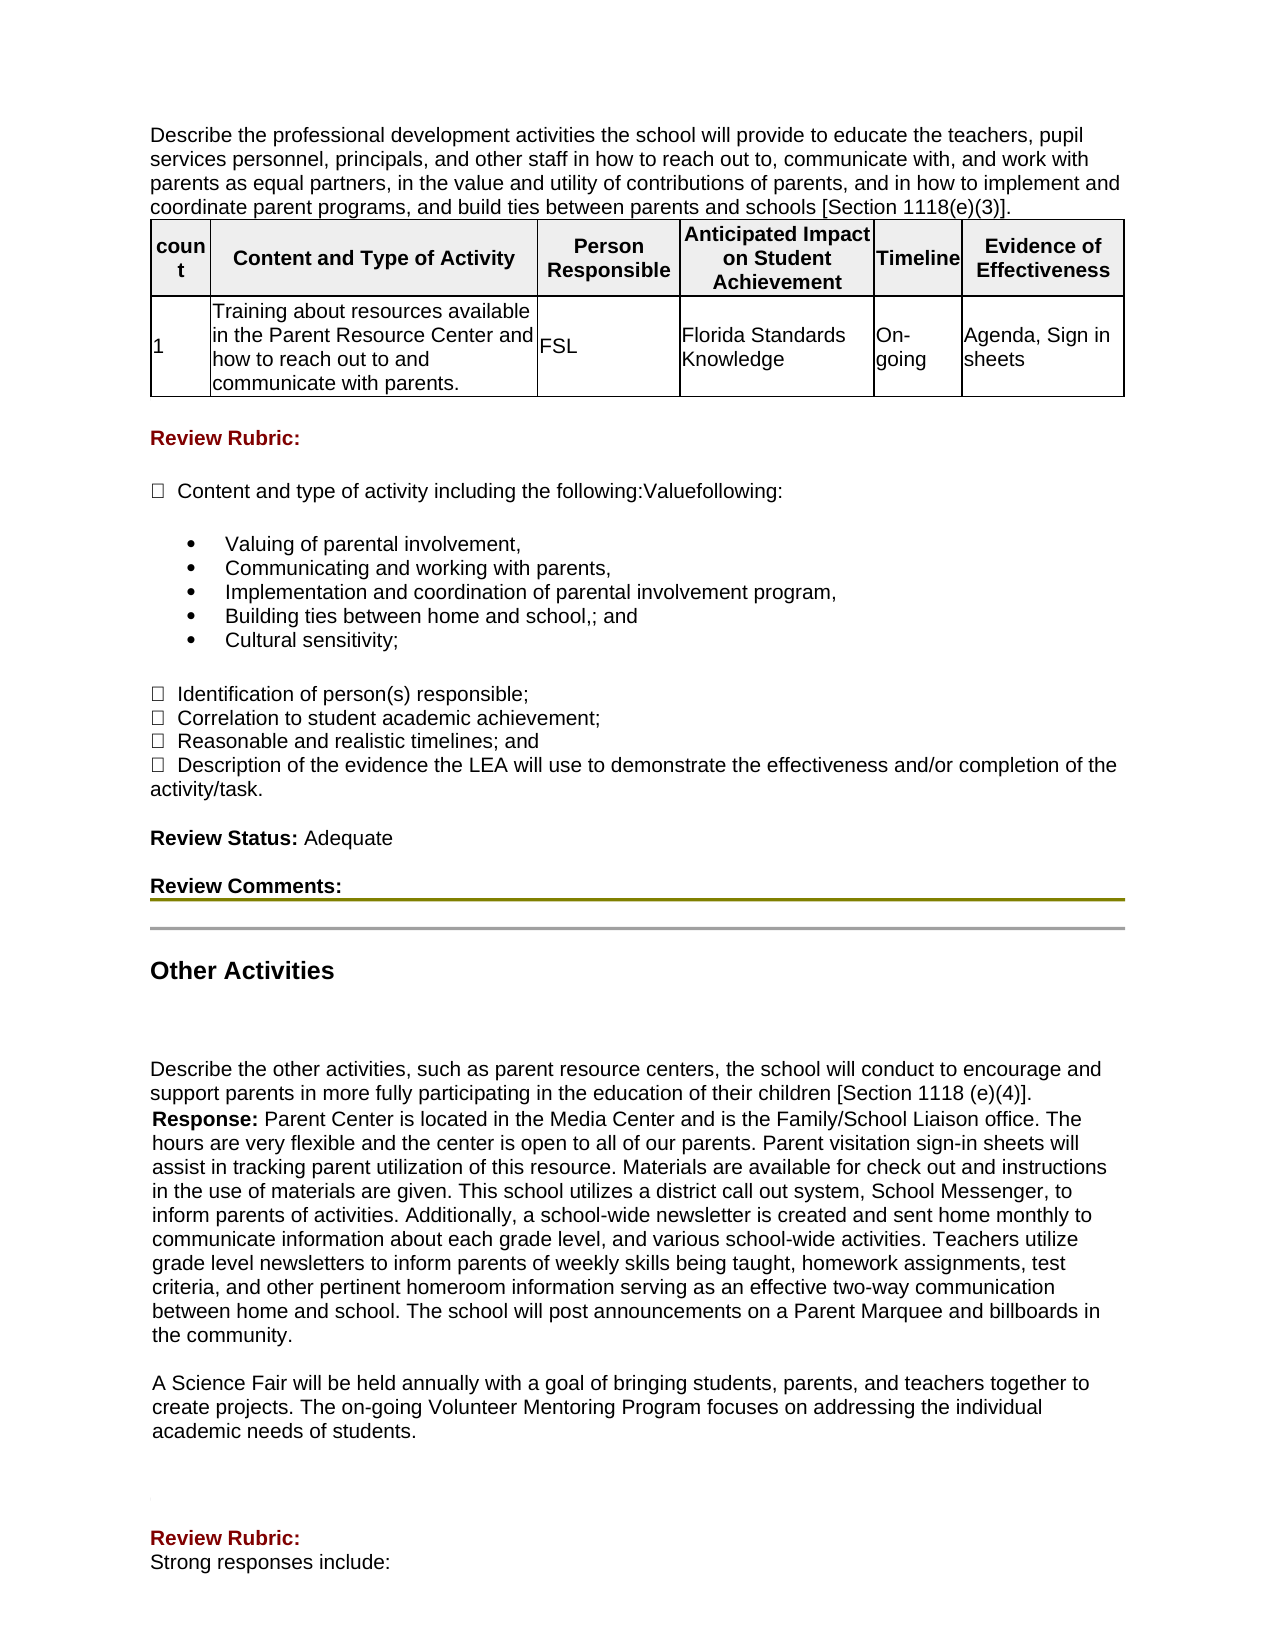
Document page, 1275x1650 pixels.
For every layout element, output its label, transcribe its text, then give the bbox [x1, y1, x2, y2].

text Review Status: Adequate Review Comments: [150, 826, 1125, 898]
text Describe the other activities, such as parent resource centers, the school will conduct to encourage and support parents in more fully participating in the education of their children [Section 1118 (e)(4)]. [150, 1009, 1125, 1105]
table_cell Training about resources available in the Parent Resource Center and how to reach out to and communicate with parents. [211, 297, 537, 396]
table_header count [152, 220, 210, 295]
list Implementation and coordination of parental involvement program, [187, 580, 1125, 604]
text  Description of the evidence the LEA will use to demonstrate the effectiveness and/or completion of the activity/task. [150, 753, 1125, 801]
list Communicating and working with parents, [187, 556, 1125, 580]
list Building ties between home and school,; and [187, 604, 1125, 628]
text Review Rubric: [150, 426, 1125, 479]
table_header Evidence of Effectiveness [963, 220, 1123, 295]
table_cell Florida Standards Knowledge [681, 297, 873, 396]
table_header Person Responsible [538, 220, 679, 295]
text  Reasonable and realistic timelines; and [150, 729, 1125, 753]
text Review Rubric: Strong responses include: [150, 1526, 1125, 1574]
table_header Timeline [875, 220, 961, 295]
table_cell On-going [875, 297, 961, 396]
list Cultural sensitivity; [187, 628, 1125, 652]
table_cell 1 [152, 297, 210, 396]
table_header Content and Type of Activity [211, 220, 537, 295]
table_cell FSL [538, 297, 679, 396]
list Valuing of parental involvement, [187, 532, 1125, 556]
table_header Response: Parent Center is located in the Media Center and is the Family/School Liaison office. The hours are very flexible and the center is open to all of our parents. Parent visitation sign-in sheets will assist in tracking parent utilization of this resource. Materials are available for check out and instructions in the use of materials are given. This school utilizes a district call out system, School Messenger, to inform parents of activities. Additionally, a school-wide newsletter is created and sent home monthly to communicate information about each grade level, and various school-wide activities. Teachers utilize grade level newsletters to inform parents of weekly skills being taught, homework assignments, test criteria, and other pertinent homeroom information serving as an effective two-way communication between home and school. The school will post announcements on a Parent Marquee and billboards in the community. A Science Fair will be held annually with a goal of bringing students, parents, and teachers together to create projects. The on-going Volunteer Mentoring Program focuses on addressing the individual academic needs of students. [151, 1106, 1124, 1497]
table_header Anticipated Impact on Student Achievement [681, 220, 873, 295]
text  Content and type of activity including the following:Valuefollowing: [150, 479, 1125, 503]
text  Correlation to student academic achievement; [150, 705, 1125, 729]
text  Identification of person(s) responsible; [150, 681, 1125, 705]
table_cell Agenda, Sign in sheets [963, 297, 1123, 396]
text Describe the professional development activities the school will provide to educate the teachers, pupil services personnel, principals, and other staff in how to reach out to, communicate with, and work with parents as equal partners, in the value and utility of contributions of parents, and in how to implement and coordinate parent programs, and build ties between parents and schools [Section 1118(e)(3)]. [150, 75, 1125, 219]
text Other Activities [150, 956, 1125, 984]
